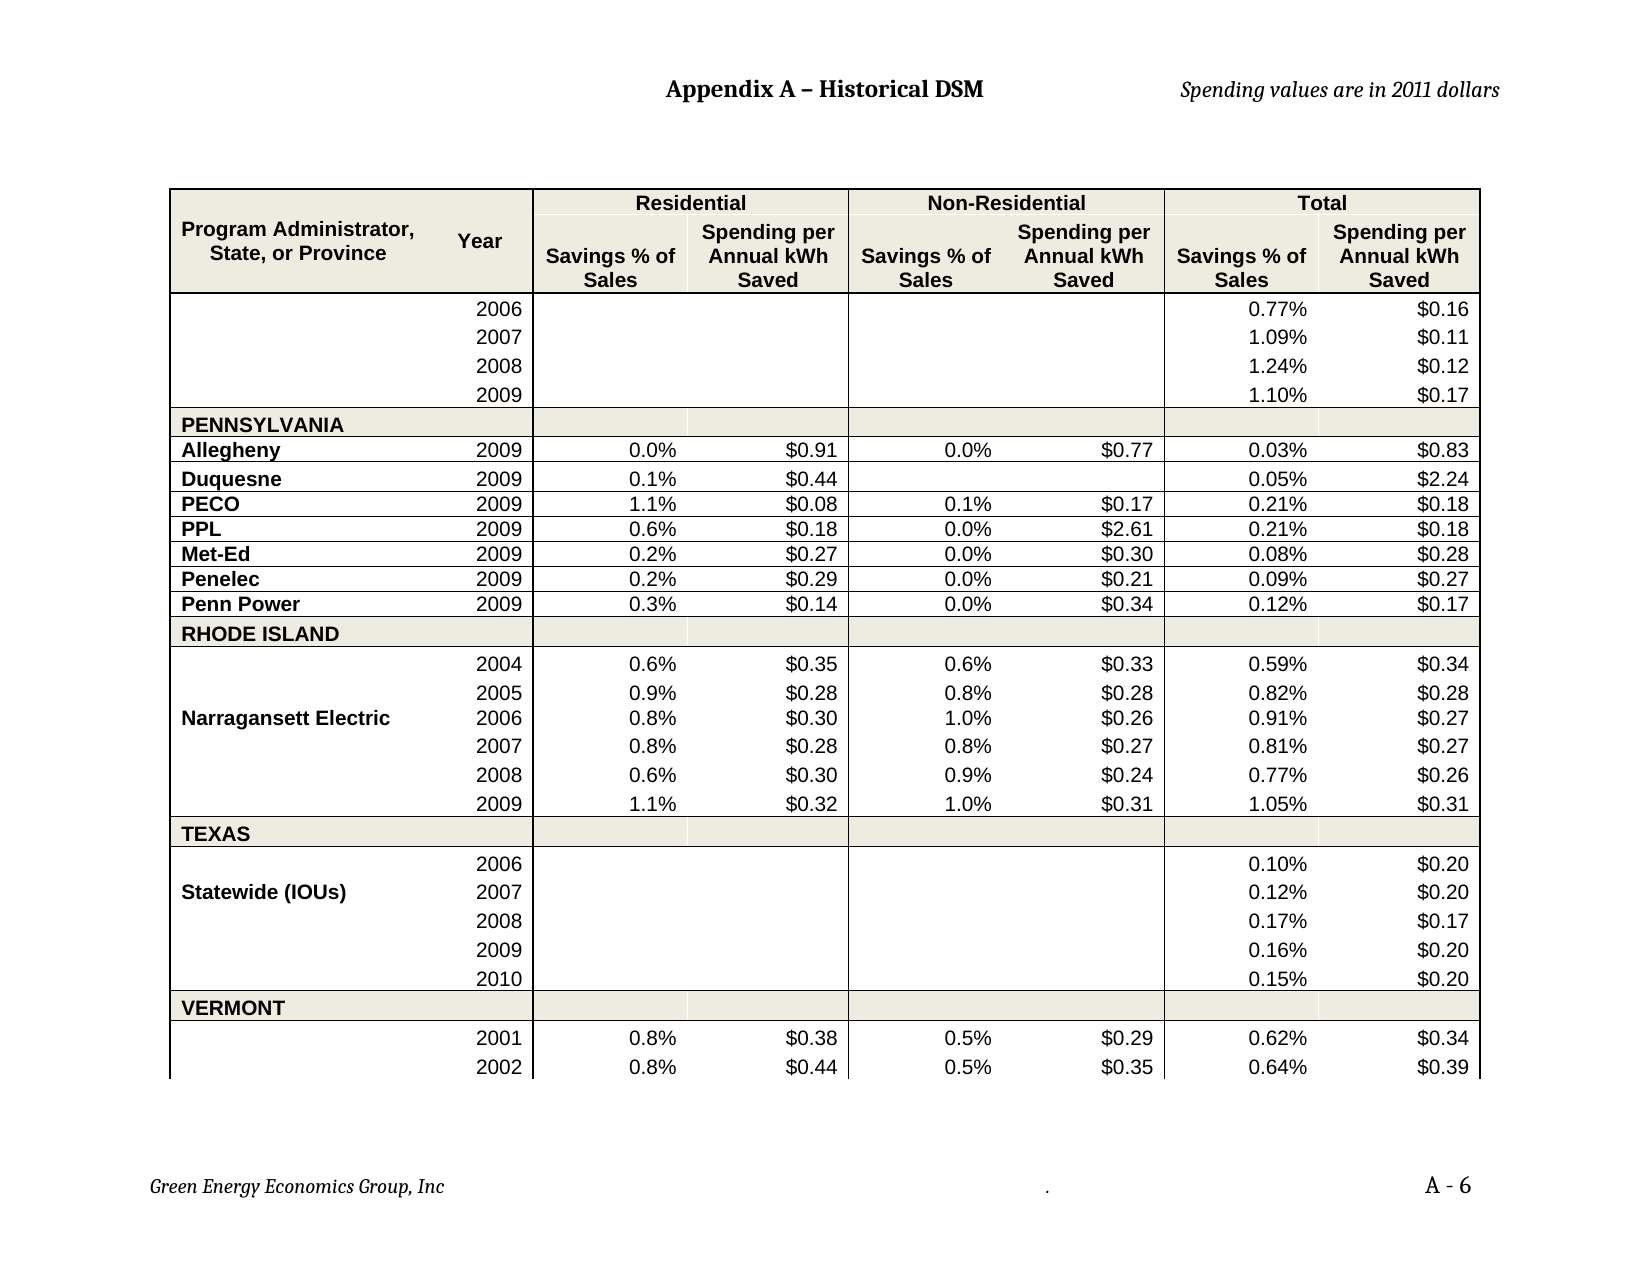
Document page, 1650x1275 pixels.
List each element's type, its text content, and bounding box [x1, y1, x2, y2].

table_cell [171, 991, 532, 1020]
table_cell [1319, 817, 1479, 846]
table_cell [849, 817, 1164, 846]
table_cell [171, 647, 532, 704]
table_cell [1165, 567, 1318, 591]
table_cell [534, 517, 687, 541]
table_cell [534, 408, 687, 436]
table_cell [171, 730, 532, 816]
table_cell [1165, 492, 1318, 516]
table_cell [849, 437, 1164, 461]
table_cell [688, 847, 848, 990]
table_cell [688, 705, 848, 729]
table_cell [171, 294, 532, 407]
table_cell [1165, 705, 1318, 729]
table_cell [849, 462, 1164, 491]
table_cell Savings % of Sales [849, 215, 1003, 292]
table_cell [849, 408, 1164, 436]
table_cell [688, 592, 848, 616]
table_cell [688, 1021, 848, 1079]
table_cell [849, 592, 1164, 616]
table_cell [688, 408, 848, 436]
table_header Year [426, 190, 532, 292]
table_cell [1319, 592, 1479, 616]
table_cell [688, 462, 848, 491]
table_cell Spending per Annual kWh Saved [1003, 215, 1164, 292]
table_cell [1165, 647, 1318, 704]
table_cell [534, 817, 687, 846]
table_header Residential [534, 190, 848, 214]
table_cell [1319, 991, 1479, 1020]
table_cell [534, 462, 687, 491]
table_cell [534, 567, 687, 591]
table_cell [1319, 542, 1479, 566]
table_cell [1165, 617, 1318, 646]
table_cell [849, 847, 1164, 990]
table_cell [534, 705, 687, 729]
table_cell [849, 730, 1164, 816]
table_header Program Administrator, State, or Province [171, 190, 426, 292]
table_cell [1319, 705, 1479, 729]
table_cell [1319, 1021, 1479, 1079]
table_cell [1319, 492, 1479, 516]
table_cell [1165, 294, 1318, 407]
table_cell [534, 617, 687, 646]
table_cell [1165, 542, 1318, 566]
table_cell Savings % of Sales [1165, 215, 1318, 292]
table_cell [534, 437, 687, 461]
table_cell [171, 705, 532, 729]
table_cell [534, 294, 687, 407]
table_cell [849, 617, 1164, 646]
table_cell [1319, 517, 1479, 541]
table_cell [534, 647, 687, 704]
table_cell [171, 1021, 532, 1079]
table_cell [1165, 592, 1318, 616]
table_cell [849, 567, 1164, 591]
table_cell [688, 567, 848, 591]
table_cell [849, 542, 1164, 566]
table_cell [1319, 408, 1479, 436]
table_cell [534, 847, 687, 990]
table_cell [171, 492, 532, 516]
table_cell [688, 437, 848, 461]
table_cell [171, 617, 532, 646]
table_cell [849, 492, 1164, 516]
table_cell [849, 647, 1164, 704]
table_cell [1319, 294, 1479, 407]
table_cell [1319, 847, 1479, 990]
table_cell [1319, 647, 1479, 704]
table_header Total [1165, 190, 1479, 214]
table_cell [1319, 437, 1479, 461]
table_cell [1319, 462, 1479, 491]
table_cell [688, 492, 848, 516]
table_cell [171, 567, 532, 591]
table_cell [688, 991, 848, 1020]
table_cell Savings % of Sales [534, 215, 687, 292]
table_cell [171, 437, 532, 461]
table_cell Spending per Annual kWh Saved [688, 215, 848, 292]
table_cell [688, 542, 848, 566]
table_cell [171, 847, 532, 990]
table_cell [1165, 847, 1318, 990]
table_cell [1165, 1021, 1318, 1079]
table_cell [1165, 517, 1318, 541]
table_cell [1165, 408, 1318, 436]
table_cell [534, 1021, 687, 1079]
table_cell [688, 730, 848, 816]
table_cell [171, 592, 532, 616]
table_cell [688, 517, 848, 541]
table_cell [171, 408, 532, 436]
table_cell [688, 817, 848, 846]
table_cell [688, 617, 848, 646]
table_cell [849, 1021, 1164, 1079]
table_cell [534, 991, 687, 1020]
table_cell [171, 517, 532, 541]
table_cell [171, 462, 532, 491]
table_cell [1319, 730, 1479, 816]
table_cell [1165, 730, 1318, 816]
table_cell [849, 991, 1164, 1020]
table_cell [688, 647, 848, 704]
table_cell Spending per Annual kWh Saved [1319, 215, 1479, 292]
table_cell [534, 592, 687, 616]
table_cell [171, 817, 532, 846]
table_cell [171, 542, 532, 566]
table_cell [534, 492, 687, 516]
table_header Non-Residential [849, 190, 1164, 214]
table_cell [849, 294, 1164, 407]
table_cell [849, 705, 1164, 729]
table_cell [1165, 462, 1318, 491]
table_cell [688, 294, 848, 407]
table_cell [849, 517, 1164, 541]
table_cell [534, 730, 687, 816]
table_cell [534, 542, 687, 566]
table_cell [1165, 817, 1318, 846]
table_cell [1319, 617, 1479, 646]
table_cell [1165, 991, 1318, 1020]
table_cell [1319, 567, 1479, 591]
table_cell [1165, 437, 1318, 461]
